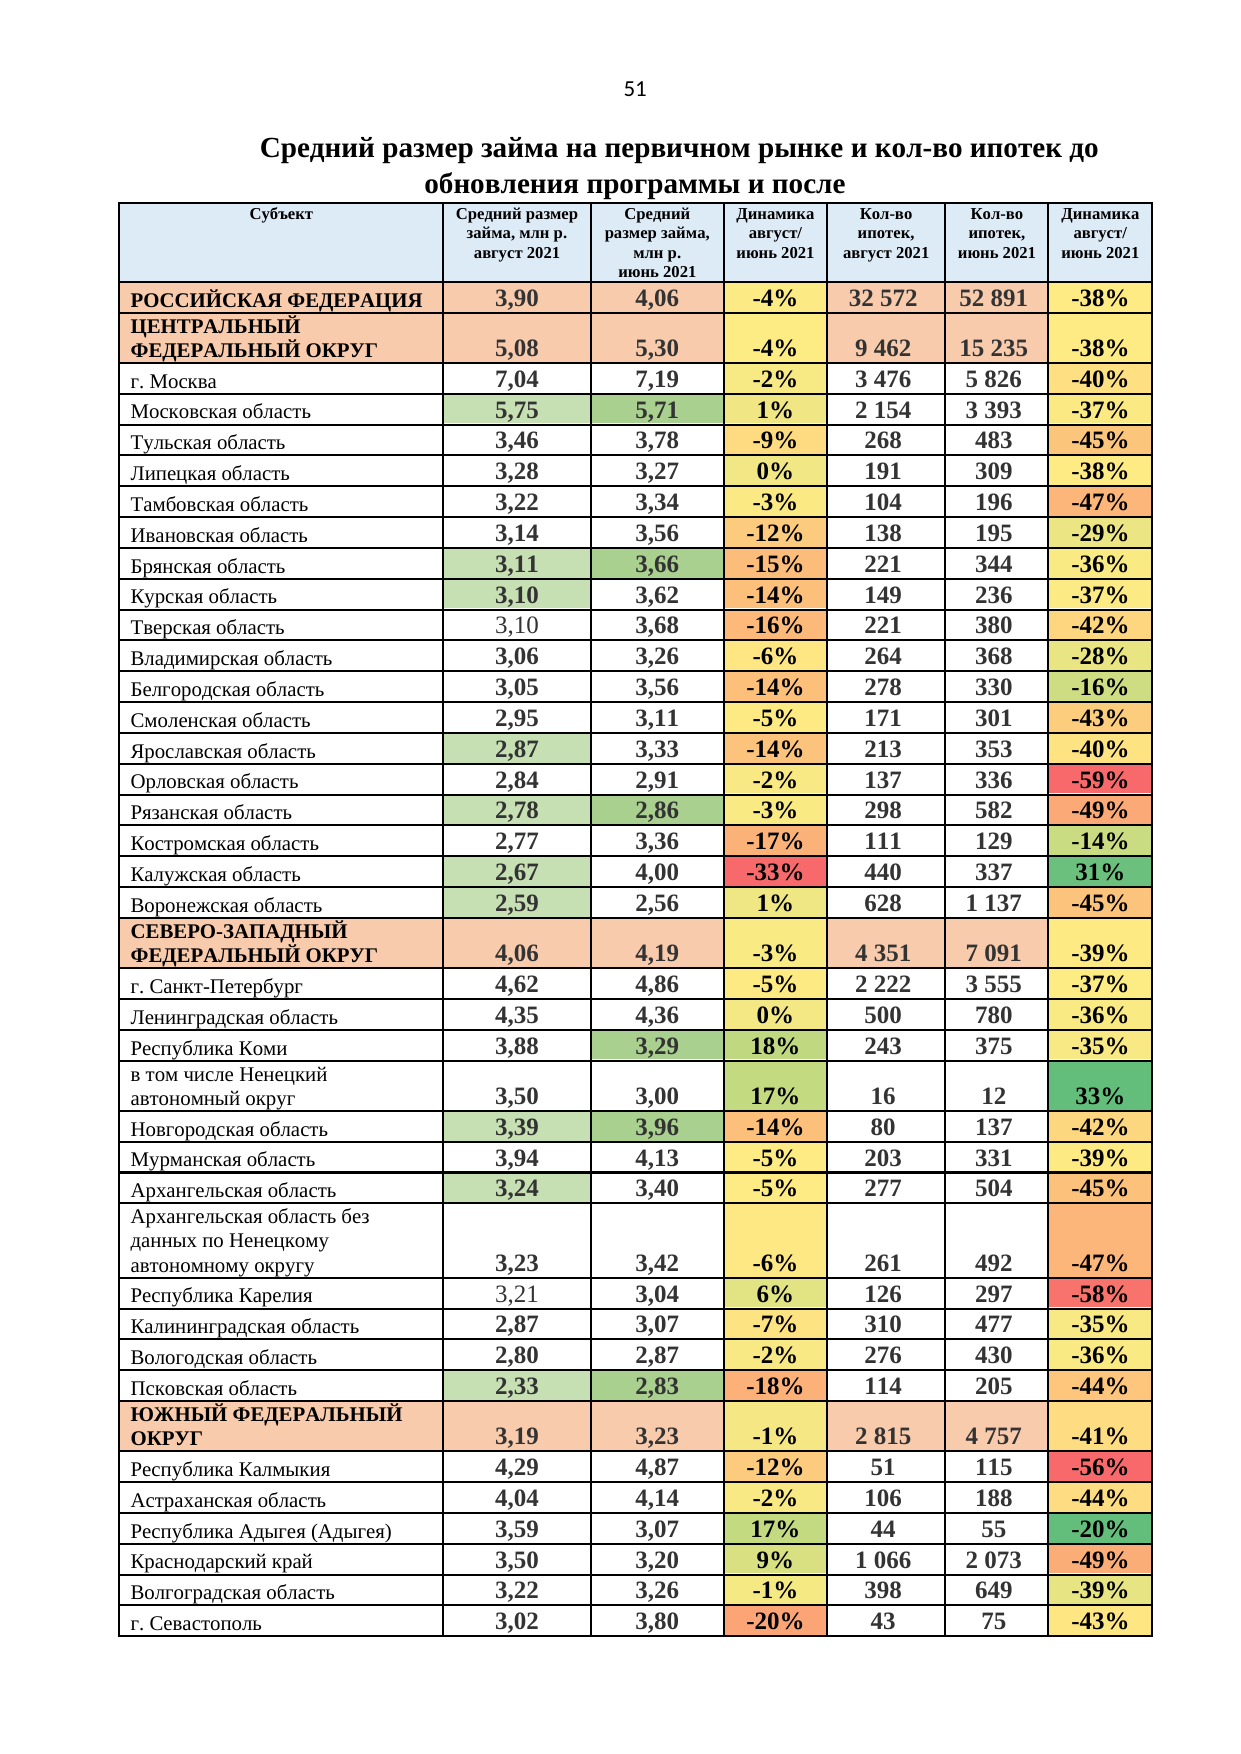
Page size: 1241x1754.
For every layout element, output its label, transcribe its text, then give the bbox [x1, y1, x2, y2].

table_cell 368 [946, 641, 1047, 670]
table_cell 115 [946, 1452, 1047, 1481]
table_cell 3,20 [592, 1545, 723, 1573]
table_cell 3,36 [592, 826, 723, 855]
table_cell 430 [946, 1340, 1047, 1369]
table_cell -4% [725, 283, 826, 312]
table_cell 3,24 [444, 1174, 590, 1202]
table_cell 129 [946, 826, 1047, 855]
table_cell 440 [828, 857, 944, 886]
table_cell 106 [828, 1483, 944, 1512]
table_cell 3 393 [946, 395, 1047, 423]
table_cell Белгородская область [120, 672, 442, 701]
table_cell -15% [725, 549, 826, 578]
table_cell -12% [725, 1452, 826, 1481]
table_cell 171 [828, 703, 944, 732]
table_cell 2 222 [828, 969, 944, 998]
table_cell 2,80 [444, 1340, 590, 1369]
table_cell 3,56 [592, 672, 723, 701]
table_cell 3,96 [592, 1112, 723, 1141]
table_cell -29% [1049, 518, 1151, 547]
table_cell 4,00 [592, 857, 723, 886]
table_cell -58% [1049, 1279, 1151, 1307]
table_cell Тверская область [120, 611, 442, 639]
table_cell Липецкая область [120, 456, 442, 485]
table_cell -2% [725, 1340, 826, 1369]
table_cell 1% [725, 395, 826, 423]
table_cell 2,77 [444, 826, 590, 855]
table_cell 3,10 [444, 580, 590, 608]
table_cell -41% [1049, 1402, 1151, 1450]
table_cell 188 [946, 1483, 1047, 1512]
table_cell -47% [1049, 487, 1151, 516]
table_cell 2,87 [592, 1340, 723, 1369]
table_cell -28% [1049, 641, 1151, 670]
table_cell -35% [1049, 1031, 1151, 1059]
table_cell 3,14 [444, 518, 590, 547]
table_cell 3,04 [592, 1279, 723, 1307]
table_cell -20% [725, 1606, 826, 1635]
table_header Средний размер займа, млн р. август 2021 [444, 204, 590, 281]
table_cell 264 [828, 641, 944, 670]
table_cell 3,39 [444, 1112, 590, 1141]
table_cell 205 [946, 1371, 1047, 1400]
table_cell -44% [1049, 1371, 1151, 1400]
table_cell -2% [725, 765, 826, 793]
table_cell 3,42 [592, 1204, 723, 1277]
table_cell -38% [1049, 283, 1151, 312]
table_cell 4,86 [592, 969, 723, 998]
table_cell 3,02 [444, 1606, 590, 1635]
table_cell 9 462 [828, 314, 944, 362]
table_cell 3,23 [592, 1402, 723, 1450]
table_cell 1 137 [946, 888, 1047, 917]
table_cell Калужская область [120, 857, 442, 886]
table_cell 3,34 [592, 487, 723, 516]
table_cell 80 [828, 1112, 944, 1141]
table_cell 236 [946, 580, 1047, 608]
table_cell 297 [946, 1279, 1047, 1307]
table_cell 477 [946, 1310, 1047, 1338]
table_cell в том числе Ненецкий автономный округ [120, 1062, 442, 1110]
table_cell -43% [1049, 703, 1151, 732]
table_cell 17% [725, 1062, 826, 1110]
table_cell 268 [828, 426, 944, 454]
table_cell 195 [946, 518, 1047, 547]
table_cell -18% [725, 1371, 826, 1400]
table_cell -2% [725, 1483, 826, 1512]
table_cell 3,40 [592, 1174, 723, 1202]
table_cell 196 [946, 487, 1047, 516]
table_cell -36% [1049, 1000, 1151, 1029]
table_cell 221 [828, 549, 944, 578]
table_cell 2,59 [444, 888, 590, 917]
table_cell 138 [828, 518, 944, 547]
table_cell 1 066 [828, 1545, 944, 1573]
table_cell -4% [725, 314, 826, 362]
table_cell 2 815 [828, 1402, 944, 1450]
table_cell Ивановская область [120, 518, 442, 547]
table_cell -14% [725, 672, 826, 701]
table_cell -14% [725, 1112, 826, 1141]
table_cell 2,78 [444, 796, 590, 824]
table_header Кол-во ипотек, август 2021 [828, 204, 944, 281]
table_cell -5% [725, 703, 826, 732]
table_cell Рязанская область [120, 796, 442, 824]
table_cell Ленинградская область [120, 1000, 442, 1029]
table_cell -42% [1049, 611, 1151, 639]
table_cell Воронежская область [120, 888, 442, 917]
text Средний размер займа на первичном рынке и кол-во ипотек до обновления программы и после [118, 130, 1152, 199]
table_cell 331 [946, 1143, 1047, 1171]
table_cell 2,56 [592, 888, 723, 917]
table_cell 221 [828, 611, 944, 639]
table_cell Архангельская область без данных по Ненецкому автономному округу [120, 1204, 442, 1277]
table_cell 310 [828, 1310, 944, 1338]
table_cell 4 351 [828, 919, 944, 967]
table_cell 3,07 [592, 1514, 723, 1543]
table_cell Ярославская область [120, 734, 442, 763]
table_cell Тамбовская область [120, 487, 442, 516]
table_cell -14% [725, 734, 826, 763]
table_cell 5,30 [592, 314, 723, 362]
table_cell 3,22 [444, 1576, 590, 1604]
table_cell -43% [1049, 1606, 1151, 1635]
table_cell -44% [1049, 1483, 1151, 1512]
table_cell 344 [946, 549, 1047, 578]
table_cell 4,04 [444, 1483, 590, 1512]
table_cell 3,50 [444, 1545, 590, 1573]
table_cell -45% [1049, 1174, 1151, 1202]
table_cell 3,80 [592, 1606, 723, 1635]
table_cell -14% [1049, 826, 1151, 855]
table_cell -5% [725, 1174, 826, 1202]
table_header Динамика август/ июнь 2021 [1049, 204, 1151, 281]
table_cell 301 [946, 703, 1047, 732]
table_header Субъект [120, 204, 442, 281]
table_cell 3,26 [592, 1576, 723, 1604]
table_cell 149 [828, 580, 944, 608]
table_cell 2,84 [444, 765, 590, 793]
table_cell 7 091 [946, 919, 1047, 967]
table_cell 32 572 [828, 283, 944, 312]
table_cell Республика Коми [120, 1031, 442, 1059]
table_cell 3,21 [444, 1279, 590, 1307]
table_cell 298 [828, 796, 944, 824]
table_cell -36% [1049, 549, 1151, 578]
table_cell Краснодарский край [120, 1545, 442, 1573]
table_cell -36% [1049, 1340, 1151, 1369]
table_cell 213 [828, 734, 944, 763]
table_cell Курская область [120, 580, 442, 608]
table_cell 3,27 [592, 456, 723, 485]
table_cell 75 [946, 1606, 1047, 1635]
table_cell 2,87 [444, 734, 590, 763]
table_cell 3,88 [444, 1031, 590, 1059]
table_cell 492 [946, 1204, 1047, 1277]
table_cell 3,10 [444, 611, 590, 639]
table_cell 203 [828, 1143, 944, 1171]
table_cell 17% [725, 1514, 826, 1543]
table_cell Псковская область [120, 1371, 442, 1400]
table_cell 2,33 [444, 1371, 590, 1400]
table_cell -35% [1049, 1310, 1151, 1338]
table_cell 5,08 [444, 314, 590, 362]
table_cell 3,07 [592, 1310, 723, 1338]
table_cell 3,28 [444, 456, 590, 485]
table_cell 2,83 [592, 1371, 723, 1400]
table_cell 4,29 [444, 1452, 590, 1481]
table_cell 4,62 [444, 969, 590, 998]
table_cell -16% [725, 611, 826, 639]
table_cell Республика Карелия [120, 1279, 442, 1307]
table_cell -37% [1049, 580, 1151, 608]
table_cell -37% [1049, 969, 1151, 998]
table_cell 4,87 [592, 1452, 723, 1481]
table_cell 51 [828, 1452, 944, 1481]
table_cell 9% [725, 1545, 826, 1573]
table_cell -39% [1049, 919, 1151, 967]
table_cell 243 [828, 1031, 944, 1059]
table_cell -38% [1049, 314, 1151, 362]
table_cell г. Москва [120, 364, 442, 393]
table_cell 5,75 [444, 395, 590, 423]
table_cell ЮЖНЫЙ ФЕДЕРАЛЬНЫЙ ОКРУГ [120, 1402, 442, 1450]
table_cell 375 [946, 1031, 1047, 1059]
table_header Динамика август/ июнь 2021 [725, 204, 826, 281]
table_cell 3,90 [444, 283, 590, 312]
table_cell -5% [725, 1143, 826, 1171]
table_cell 114 [828, 1371, 944, 1400]
table_cell г. Санкт-Петербург [120, 969, 442, 998]
table_cell 126 [828, 1279, 944, 1307]
table_cell 3,33 [592, 734, 723, 763]
table_cell СЕВЕРО-ЗАПАДНЫЙ ФЕДЕРАЛЬНЫЙ ОКРУГ [120, 919, 442, 967]
table_cell 3,11 [444, 549, 590, 578]
table_cell -6% [725, 1204, 826, 1277]
table_cell 0% [725, 456, 826, 485]
table_cell 191 [828, 456, 944, 485]
table_cell Волгоградская область [120, 1576, 442, 1604]
table_cell 4,13 [592, 1143, 723, 1171]
table_cell 3,06 [444, 641, 590, 670]
table_cell 3,56 [592, 518, 723, 547]
table_cell -40% [1049, 734, 1151, 763]
table_cell 649 [946, 1576, 1047, 1604]
table_cell 104 [828, 487, 944, 516]
table_cell 500 [828, 1000, 944, 1029]
table_cell -38% [1049, 456, 1151, 485]
table_cell 0% [725, 1000, 826, 1029]
table_cell 12 [946, 1062, 1047, 1110]
table_cell 3,11 [592, 703, 723, 732]
table_cell 2,67 [444, 857, 590, 886]
table_cell 4,36 [592, 1000, 723, 1029]
table_cell 309 [946, 456, 1047, 485]
table_header Средний размер займа, млн р. июнь 2021 [592, 204, 723, 281]
table_cell 336 [946, 765, 1047, 793]
table_cell 5 826 [946, 364, 1047, 393]
table_cell -40% [1049, 364, 1151, 393]
table_cell -7% [725, 1310, 826, 1338]
table_cell -47% [1049, 1204, 1151, 1277]
table_cell 3,62 [592, 580, 723, 608]
table_cell 628 [828, 888, 944, 917]
table_cell 43 [828, 1606, 944, 1635]
table_cell 137 [828, 765, 944, 793]
table_cell Новгородская область [120, 1112, 442, 1141]
table_cell 2,86 [592, 796, 723, 824]
table_cell Вологодская область [120, 1340, 442, 1369]
table_cell 276 [828, 1340, 944, 1369]
table_cell 7,19 [592, 364, 723, 393]
table_cell Костромская область [120, 826, 442, 855]
table_cell -20% [1049, 1514, 1151, 1543]
table_cell -56% [1049, 1452, 1151, 1481]
table_cell 3,50 [444, 1062, 590, 1110]
table_cell -45% [1049, 426, 1151, 454]
table_cell -17% [725, 826, 826, 855]
table_cell -5% [725, 969, 826, 998]
table_cell Владимирская область [120, 641, 442, 670]
table_cell Республика Калмыкия [120, 1452, 442, 1481]
table_cell -3% [725, 487, 826, 516]
table_cell 18% [725, 1031, 826, 1059]
table_cell 16 [828, 1062, 944, 1110]
table_cell 4,14 [592, 1483, 723, 1512]
table_cell 353 [946, 734, 1047, 763]
table_header Кол-во ипотек, июнь 2021 [946, 204, 1047, 281]
table_cell 137 [946, 1112, 1047, 1141]
table_cell 3,00 [592, 1062, 723, 1110]
table_cell 278 [828, 672, 944, 701]
table_cell -1% [725, 1576, 826, 1604]
table_cell 3 555 [946, 969, 1047, 998]
table_cell 2 073 [946, 1545, 1047, 1573]
table_cell 1% [725, 888, 826, 917]
table_cell Брянская область [120, 549, 442, 578]
table_cell 3,46 [444, 426, 590, 454]
table_cell -39% [1049, 1143, 1151, 1171]
table_cell -59% [1049, 765, 1151, 793]
table_cell 7,04 [444, 364, 590, 393]
table_cell 4,19 [592, 919, 723, 967]
table_cell -49% [1049, 1545, 1151, 1573]
table_cell 52 891 [946, 283, 1047, 312]
table_cell РОССИЙСКАЯ ФЕДЕРАЦИЯ [120, 283, 442, 312]
table_cell Московская область [120, 395, 442, 423]
table_cell 261 [828, 1204, 944, 1277]
table_cell -3% [725, 919, 826, 967]
table_cell г. Севастополь [120, 1606, 442, 1635]
table_cell 3,19 [444, 1402, 590, 1450]
table_cell 3,78 [592, 426, 723, 454]
table_cell Орловская область [120, 765, 442, 793]
table_cell -42% [1049, 1112, 1151, 1141]
table_cell Архангельская область [120, 1174, 442, 1202]
table_cell 3,26 [592, 641, 723, 670]
table_cell 4 757 [946, 1402, 1047, 1450]
table_cell -45% [1049, 888, 1151, 917]
table_cell Астраханская область [120, 1483, 442, 1512]
table_cell Мурманская область [120, 1143, 442, 1171]
table_cell 3,05 [444, 672, 590, 701]
table_cell -37% [1049, 395, 1151, 423]
table_cell 398 [828, 1576, 944, 1604]
table_cell -39% [1049, 1576, 1151, 1604]
table_cell 582 [946, 796, 1047, 824]
table_cell -33% [725, 857, 826, 886]
table_cell -14% [725, 580, 826, 608]
table_cell 3,59 [444, 1514, 590, 1543]
table_cell 2,95 [444, 703, 590, 732]
table_cell 44 [828, 1514, 944, 1543]
table_cell Смоленская область [120, 703, 442, 732]
table_cell 4,06 [592, 283, 723, 312]
table_cell 4,35 [444, 1000, 590, 1029]
table_cell 111 [828, 826, 944, 855]
table_cell 3,29 [592, 1031, 723, 1059]
table_cell Республика Адыгея (Адыгея) [120, 1514, 442, 1543]
table_cell Тульская область [120, 426, 442, 454]
table_cell 3,23 [444, 1204, 590, 1277]
table_cell -1% [725, 1402, 826, 1450]
table_cell 380 [946, 611, 1047, 639]
table_cell 3 476 [828, 364, 944, 393]
table_cell 33% [1049, 1062, 1151, 1110]
table_cell 780 [946, 1000, 1047, 1029]
table_cell -6% [725, 641, 826, 670]
table_cell 3,94 [444, 1143, 590, 1171]
table_cell 2 154 [828, 395, 944, 423]
table_cell 337 [946, 857, 1047, 886]
table_cell 2,87 [444, 1310, 590, 1338]
table_cell 504 [946, 1174, 1047, 1202]
table_cell 483 [946, 426, 1047, 454]
table_cell -9% [725, 426, 826, 454]
table_cell ЦЕНТРАЛЬНЫЙ ФЕДЕРАЛЬНЫЙ ОКРУГ [120, 314, 442, 362]
table_cell 55 [946, 1514, 1047, 1543]
table_cell 330 [946, 672, 1047, 701]
table_cell -3% [725, 796, 826, 824]
table_cell Калининградская область [120, 1310, 442, 1338]
table_cell 277 [828, 1174, 944, 1202]
table_cell 6% [725, 1279, 826, 1307]
table_cell -49% [1049, 796, 1151, 824]
table_cell 15 235 [946, 314, 1047, 362]
table_cell 3,68 [592, 611, 723, 639]
table_cell -2% [725, 364, 826, 393]
table_cell 4,06 [444, 919, 590, 967]
table_cell 31% [1049, 857, 1151, 886]
table_cell -12% [725, 518, 826, 547]
table_cell 3,22 [444, 487, 590, 516]
table_cell 5,71 [592, 395, 723, 423]
table_cell 2,91 [592, 765, 723, 793]
table_cell -16% [1049, 672, 1151, 701]
table_cell 3,66 [592, 549, 723, 578]
